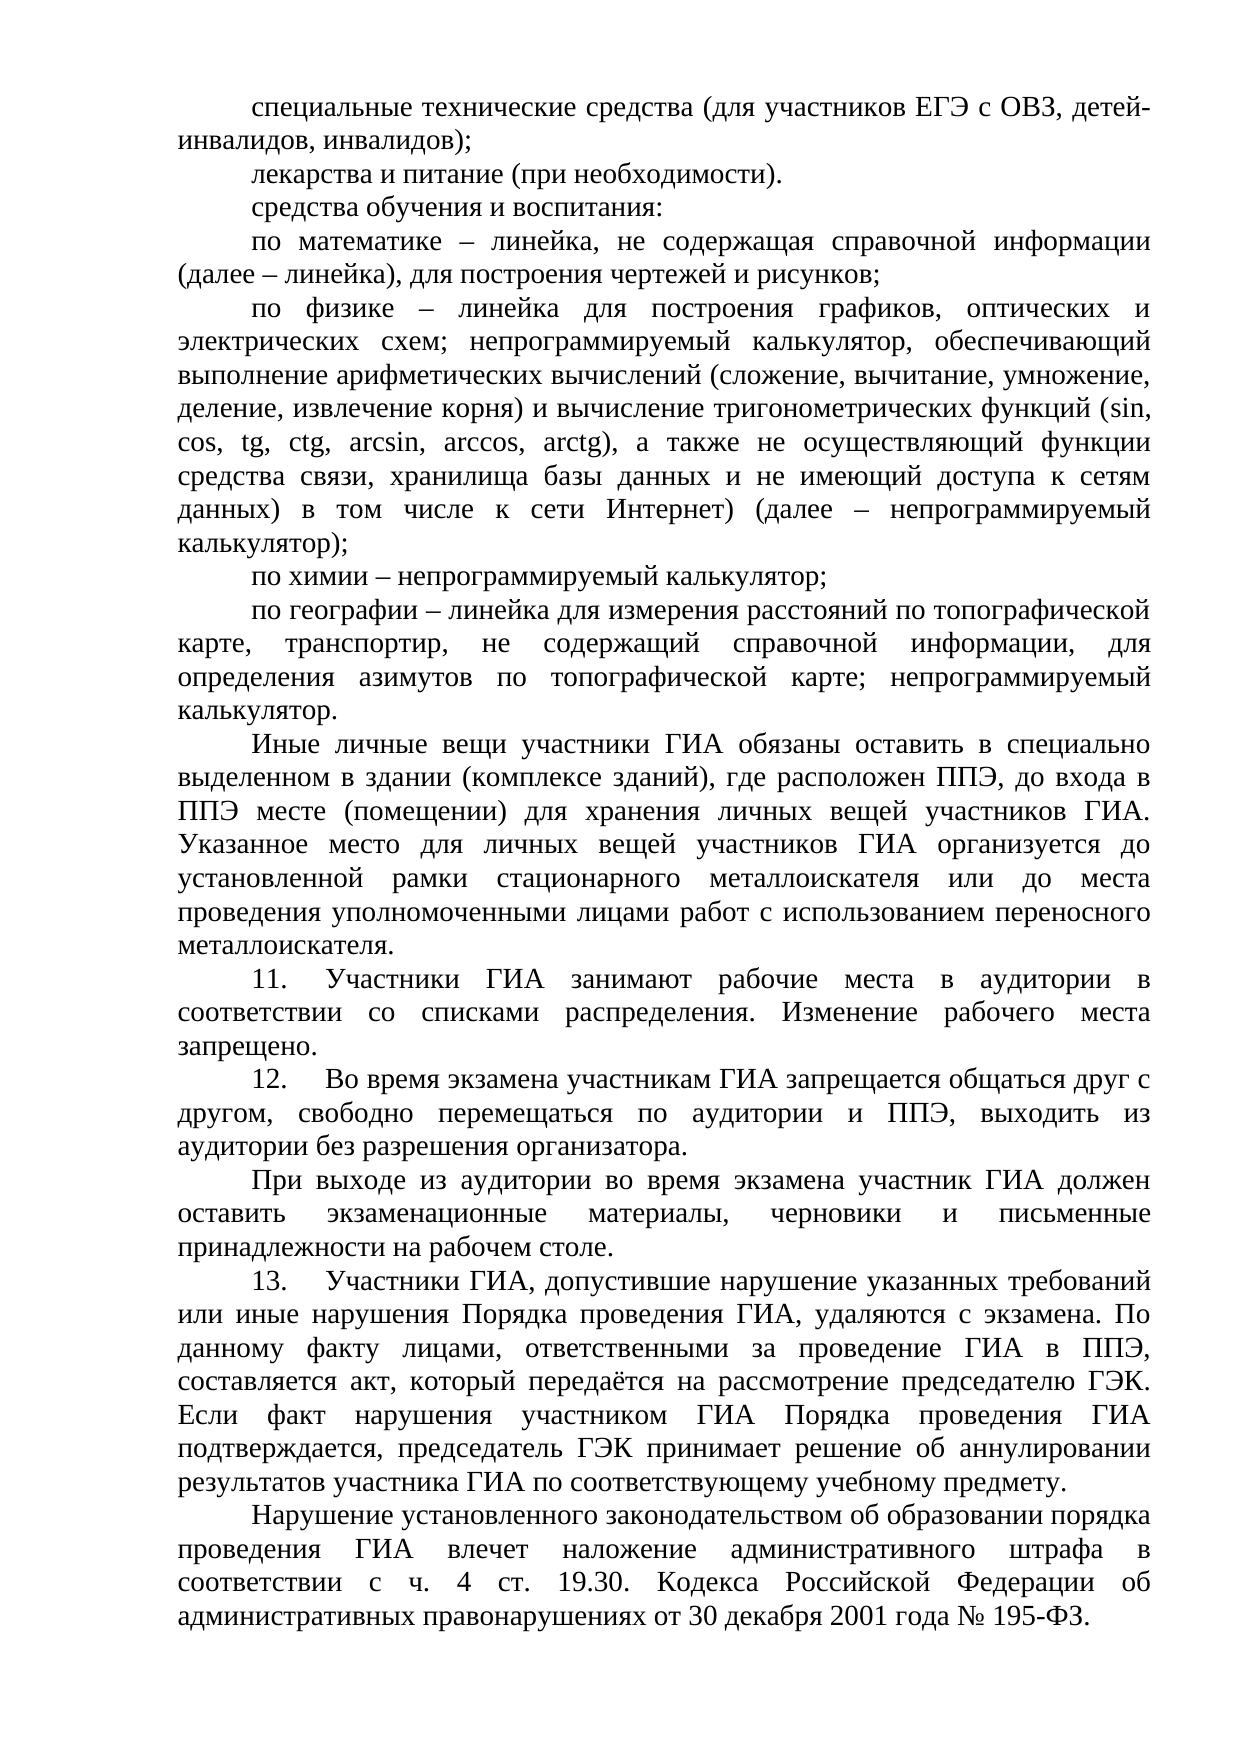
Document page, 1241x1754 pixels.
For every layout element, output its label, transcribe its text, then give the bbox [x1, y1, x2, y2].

text лекарства и питание (при необходимости). [177, 156, 1152, 189]
text средства обучения и воспитания: [177, 189, 1152, 223]
text специальные технические средства (для участников ЕГЭ с ОВЗ, детей-инвалидов, инвалидов); [177, 89, 1152, 156]
text по химии – непрограммируемый калькулятор; [177, 558, 1152, 592]
text Нарушение установленного законодательством об образовании порядка проведения ГИА влечет наложение административного штрафа в соответствии с ч. 4 ст. 19.30. Кодекса Российской Федерации об административных правонарушениях от 30 декабря 2001 года № 195-ФЗ. [177, 1497, 1152, 1632]
text по математике – линейка, не содержащая справочной информации (далее – линейка), для построения чертежей и рисунков; [177, 223, 1152, 290]
text по географии – линейка для измерения расстояний по топографической карте, транспортир, не содержащий справочной информации, для определения азимутов по топографической карте; непрограммируемый калькулятор. [177, 592, 1152, 726]
text 11. Участники ГИА занимают рабочие места в аудитории в соответствии со списками распределения. Изменение рабочего места запрещено. [177, 961, 1152, 1061]
text 13. Участники ГИА, допустившие нарушение указанных требований или иные нарушения Порядка проведения ГИА, удаляются с экзамена. По данному факту лицами, ответственными за проведение ГИА в ППЭ, составляется акт, который передаётся на рассмотрение председателю ГЭК. Если факт нарушения участником ГИА Порядка проведения ГИА подтверждается, председатель ГЭК принимает решение об аннулировании результатов участника ГИА по соответствующему учебному предмету. [177, 1263, 1152, 1497]
text При выходе из аудитории во время экзамена участник ГИА должен оставить экзаменационные материалы, черновики и письменные принадлежности на рабочем столе. [177, 1162, 1152, 1263]
text Иные личные вещи участники ГИА обязаны оставить в специально выделенном в здании (комплексе зданий), где расположен ППЭ, до входа в ППЭ месте (помещении) для хранения личных вещей участников ГИА. Указанное место для личных вещей участников ГИА организуется до установленной рамки стационарного металлоискателя или до места проведения уполномоченными лицами работ с использованием переносного металлоискателя. [177, 726, 1152, 961]
text по физике – линейка для построения графиков, оптических и электрических схем; непрограммируемый калькулятор, обеспечивающий выполнение арифметических вычислений (сложение, вычитание, умножение, деление, извлечение корня) и вычисление тригонометрических функций (sin, cos, tg, ctg, arcsin, arccos, arctg), а также не осуществляющий функции средства связи, хранилища базы данных и не имеющий доступа к сетям данных) в том числе к сети Интернет) (далее – непрограммируемый калькулятор); [177, 290, 1152, 558]
text 12. Во время экзамена участникам ГИА запрещается общаться друг с другом, свободно перемещаться по аудитории и ППЭ, выходить из аудитории без разрешения организатора. [177, 1061, 1152, 1162]
